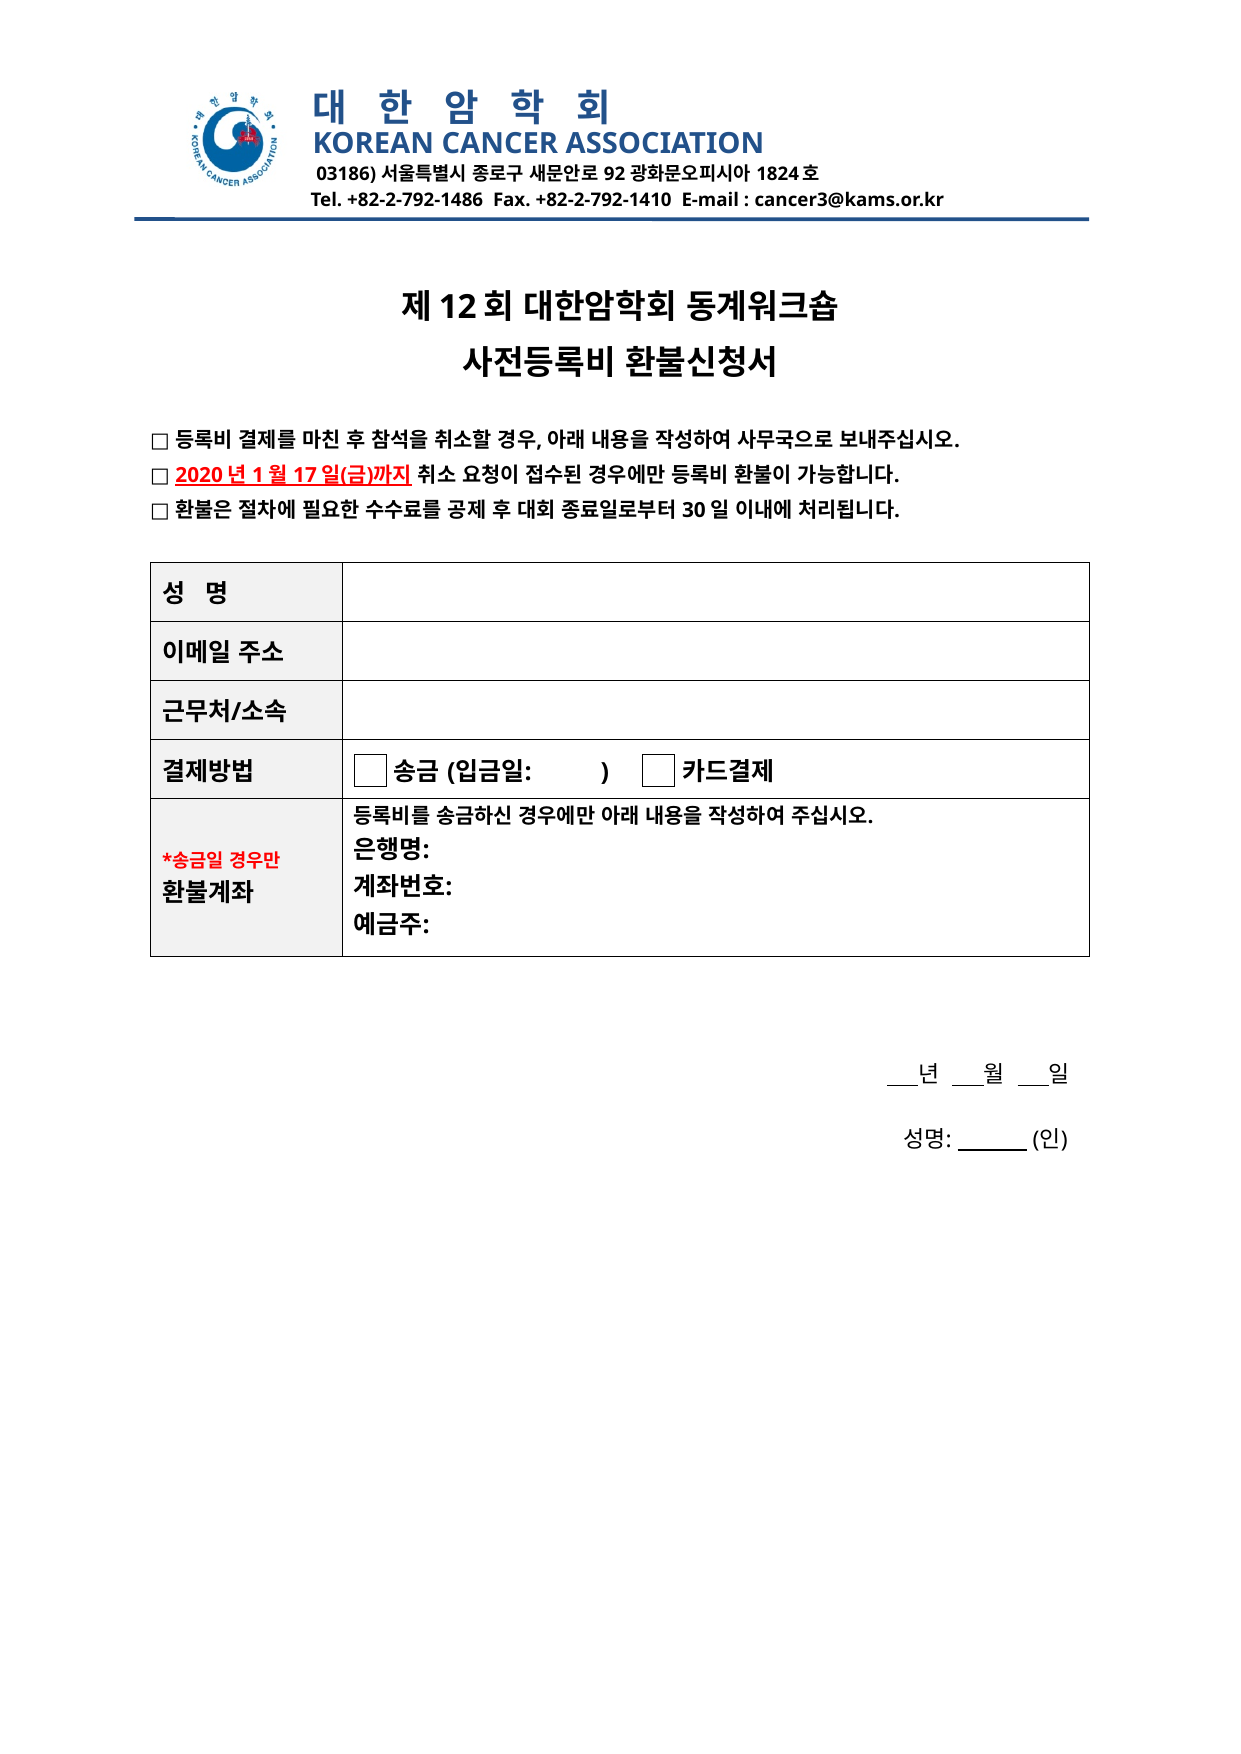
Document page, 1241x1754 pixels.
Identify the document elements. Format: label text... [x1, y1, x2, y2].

table_cell 송금 (입금일: ) 카드결제 [343, 740, 1089, 798]
table_cell *송금일 경우만 환불계좌 [151, 799, 342, 956]
picture [175, 92, 295, 187]
table_cell [343, 681, 1089, 739]
table_cell 계좌번호: [343, 866, 1089, 903]
text □ 2020년 1월 17일(금)까지 취소 요청이 접수된 경우에만 등록비 환불이 가능합니다. [150, 458, 1090, 488]
table_cell 근무처/소속 [151, 681, 342, 739]
table_cell 예금주: [343, 903, 1089, 956]
table_cell 결제방법 [151, 740, 342, 798]
text □ 환불은 절차에 필요한 수수료를 공제 후 대회 종료일로부터 30일 이내에 처리됩니다. [150, 493, 1090, 523]
table_cell 등록비를 송금하신 경우에만 아래 내용을 작성하여 주십시오. 은행명: [343, 799, 1089, 866]
table_header 성 명 [151, 563, 342, 621]
text 성명: (인) [150, 1121, 1067, 1154]
table_cell 이메일 주소 [151, 622, 342, 680]
text □ 등록비 결제를 마친 후 참석을 취소할 경우, 아래 내용을 작성하여 사무국으로 보내주십시오. [150, 423, 1090, 454]
table_header [343, 563, 1089, 621]
text 사전등록비 환불신청서 [150, 335, 1090, 384]
table_cell [343, 622, 1089, 680]
text 년 월 일 [150, 1056, 1069, 1089]
text 제12회 대한암학회 동계워크숍 [150, 280, 1090, 328]
